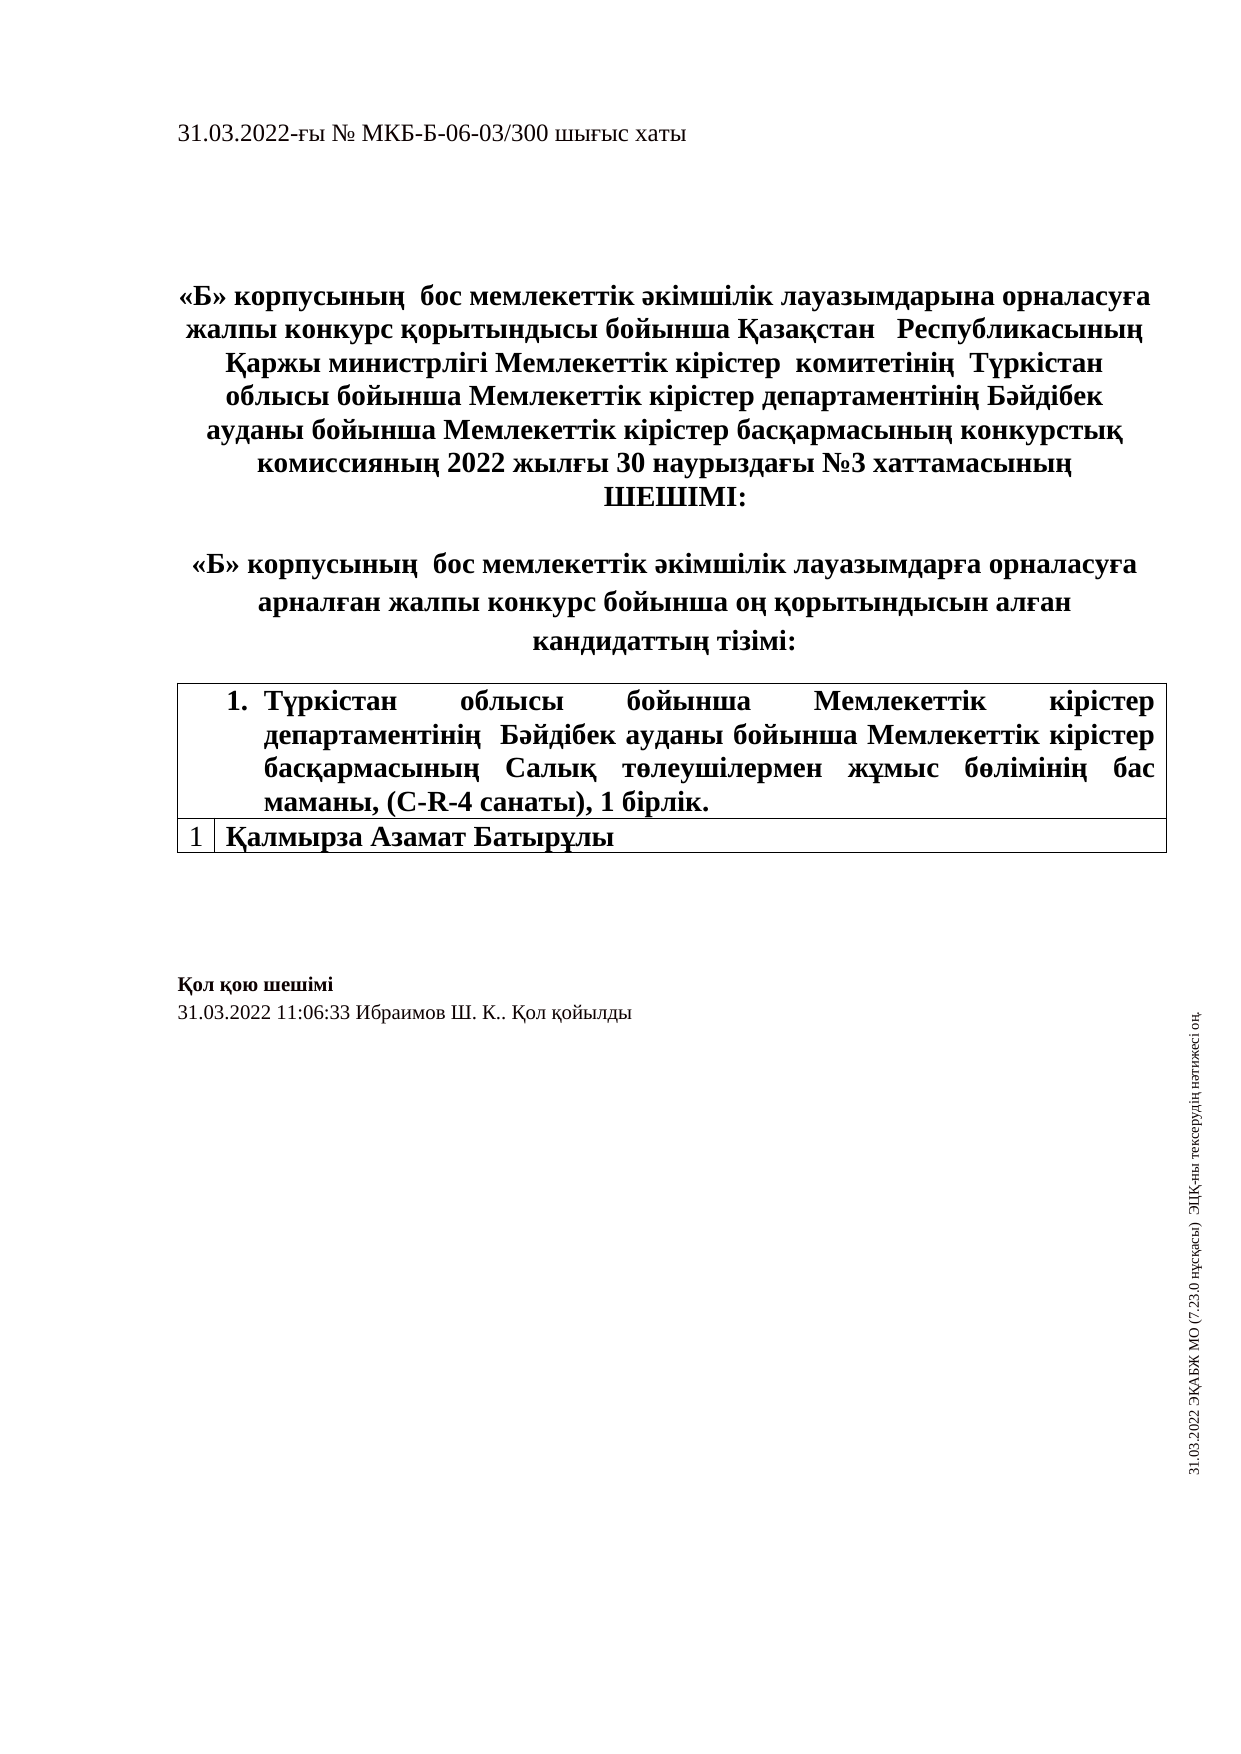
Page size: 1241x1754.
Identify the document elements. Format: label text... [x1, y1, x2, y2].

table_header Түркістан облысы бойынша Мемлекеттік кірістер департаментінің Бәйдібек ауданы бойынша Мемлекеттік кірістер басқармасының Салық төлеушілермен жұмыс бөлімінің бас маманы, (С-R-4 санаты), 1 бірлік. [178, 684, 1166, 818]
table_cell Қалмырза Азамат Батырұлы [215, 819, 1166, 852]
text Қол қою шешімі 31.03.2022 11:06:33 Ибраимов Ш. К.. Қол қойылды [177, 972, 1152, 1056]
table_header 31.03.2022-ғы № МКБ-Б-06-03/300 шығыс хаты [166, 118, 1163, 172]
text «Б» корпусының бос мемлекеттік әкімшілік лауазымдарына орналасуға жалпы конкурс қорытындысы бойынша Қазақстан Республикасының Қаржы министрлігі Мемлекеттік кірістер комитетінің Түркістан облысы бойынша Мемлекеттік кірістер департаментінің Бәйдібек ауданы бойынша Мемлекеттік кірістер басқармасының конкурстық комиссияның 2022 жылғы 30 наурыздағы №3 хаттамасының [177, 278, 1152, 479]
table_cell 1 [178, 819, 214, 852]
text «Б» корпусының бос мемлекеттік әкімшілік лауазымдарға орналасуға арналған жалпы конкурс бойынша оң қорытындысын алған кандидаттың тізімі: [177, 546, 1152, 657]
text ШЕШІМІ: [177, 479, 1152, 512]
